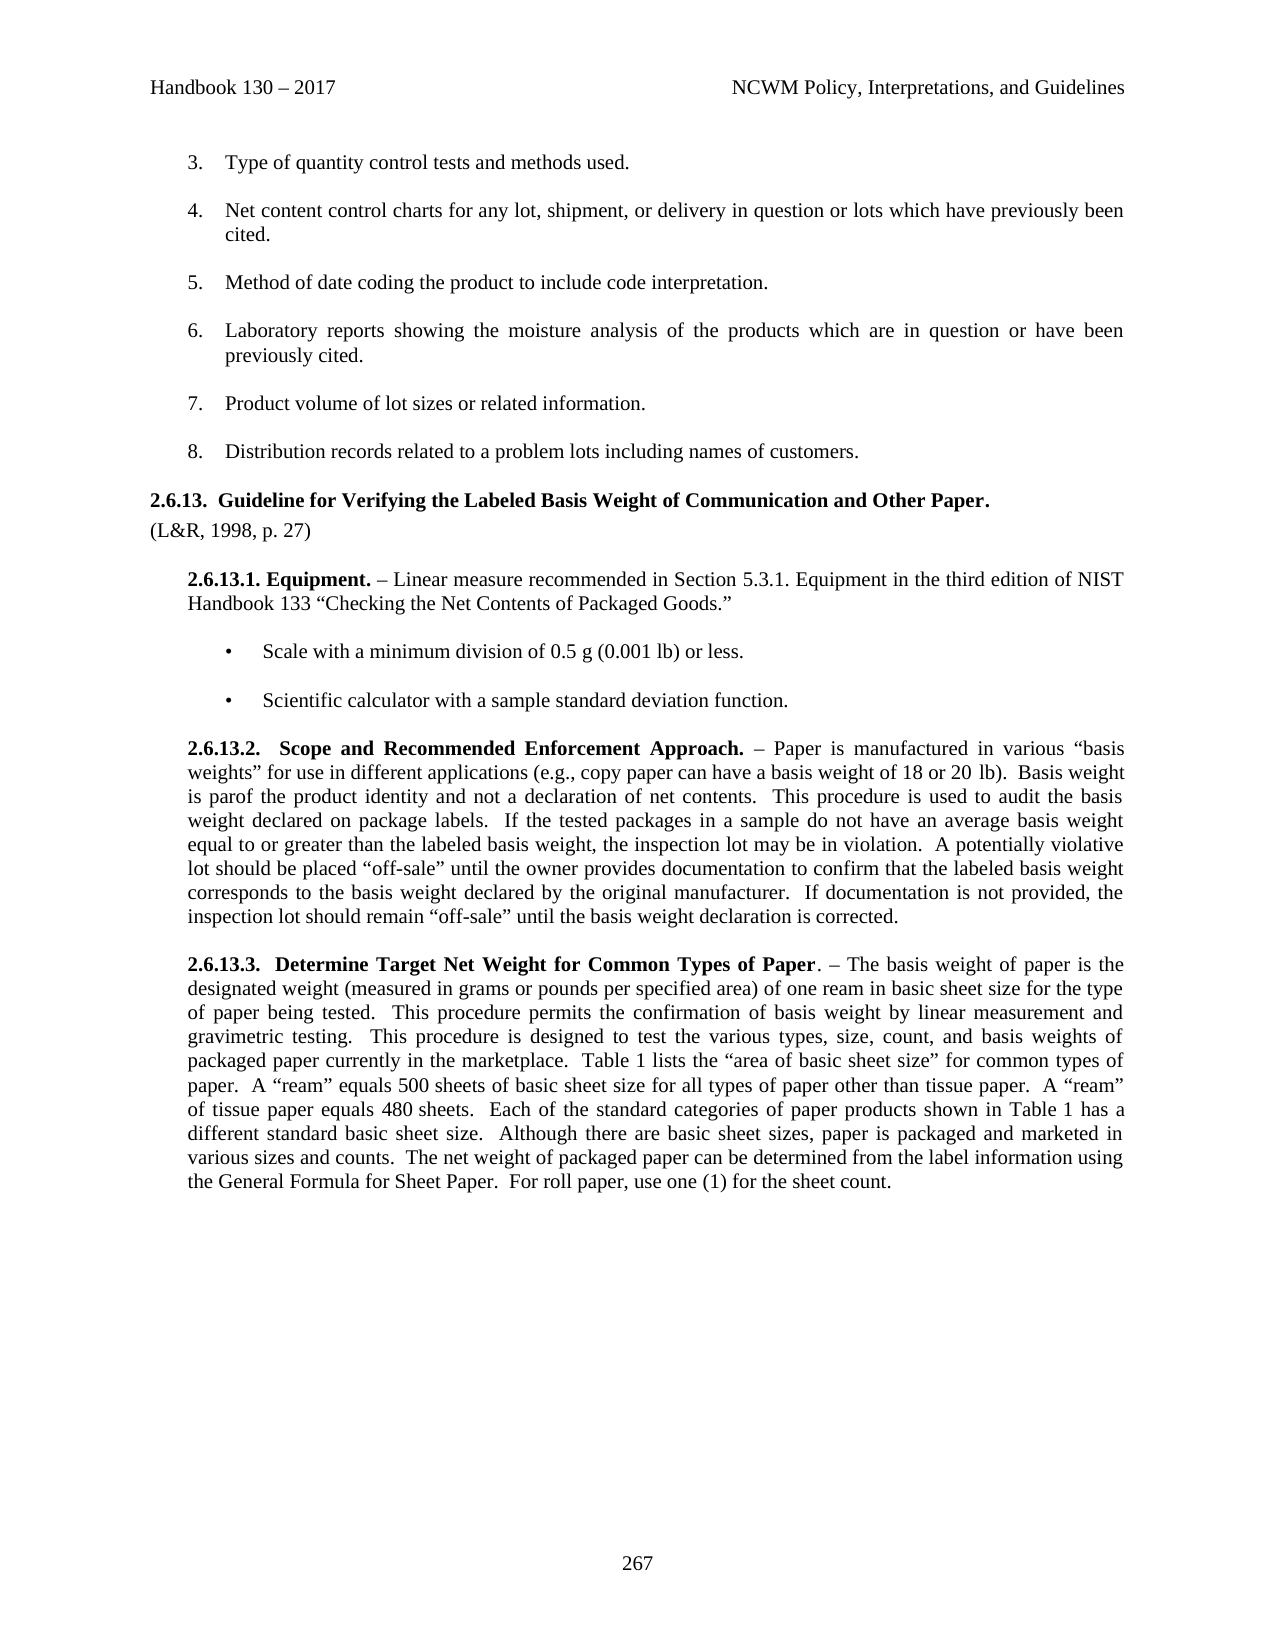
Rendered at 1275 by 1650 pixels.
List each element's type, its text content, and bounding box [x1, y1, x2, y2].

text 6. Laboratory reports showing the moisture analysis of the products which are in question or have been previously cited. [187, 318, 1125, 367]
text 8. Distribution records related to a problem lots including names of customers. [187, 439, 1125, 463]
text • Scale with a minimum division of 0.5 g (0.001 lb) or less. [225, 639, 1125, 663]
text 3. Type of quantity control tests and methods used. [187, 150, 1125, 174]
text 7. Product volume of lot sizes or related information. [187, 391, 1125, 415]
text 4. Net content control charts for any lot, shipment, or delivery in question or lots which have previously been cited. [187, 198, 1125, 246]
text 2.6.13.2. Scope and Recommended Enforcement Approach. – Paper is manufactured in various “basis weights” for use in different applications (e.g., copy paper can have a basis weight of 18 or 20 lb). Basis weight is parof the product identity and not a declaration of net contents. This procedure is used to audit the basis weight declared on package labels. If the tested packages in a sample do not have an average basis weight equal to or greater than the labeled basis weight, the inspection lot may be in violation. A potentially violative lot should be placed “off-sale” until the owner provides documentation to confirm that the labeled basis weight corresponds to the basis weight declared by the original manufacturer. If documentation is not provided, the inspection lot should remain “off-sale” until the basis weight declaration is corrected. [187, 736, 1125, 928]
text (L&R, 1998, p. 27) [150, 518, 1125, 542]
text 2.6.13.3. Determine Target Net Weight for Common Types of Paper. – The basis weight of paper is the designated weight (measured in grams or pounds per specified area) of one ream in basic sheet size for the type of paper being tested. This procedure permits the confirmation of basis weight by linear measurement and gravimetric testing. This procedure is designed to test the various types, size, count, and basis weights of packaged paper currently in the marketplace. Table 1 lists the “area of basic sheet size” for common types of paper. A “ream” equals 500 sheets of basic sheet size for all types of paper other than tissue paper. A “ream” of tissue paper equals 480 sheets. Each of the standard categories of paper products shown in Table 1 has a different standard basic sheet size. Although there are basic sheet sizes, paper is packaged and marketed in various sizes and counts. The net weight of packaged paper can be determined from the label information using the General Formula for Sheet Paper. For roll paper, use one (1) for the sheet count. [187, 952, 1125, 1193]
text • Scientific calculator with a sample standard deviation function. [225, 687, 1125, 712]
text 2.6.13. Guideline for Verifying the Labeled Basis Weight of Communication and Other Paper. [150, 488, 1125, 512]
text 5. Method of date coding the product to include code interpretation. [187, 270, 1125, 294]
text 2.6.13.1. Equipment. – Linear measure recommended in Section 5.3.1. Equipment in the third edition of NIST Handbook 133 “Checking the Net Contents of Packaged Goods.” [187, 567, 1125, 615]
